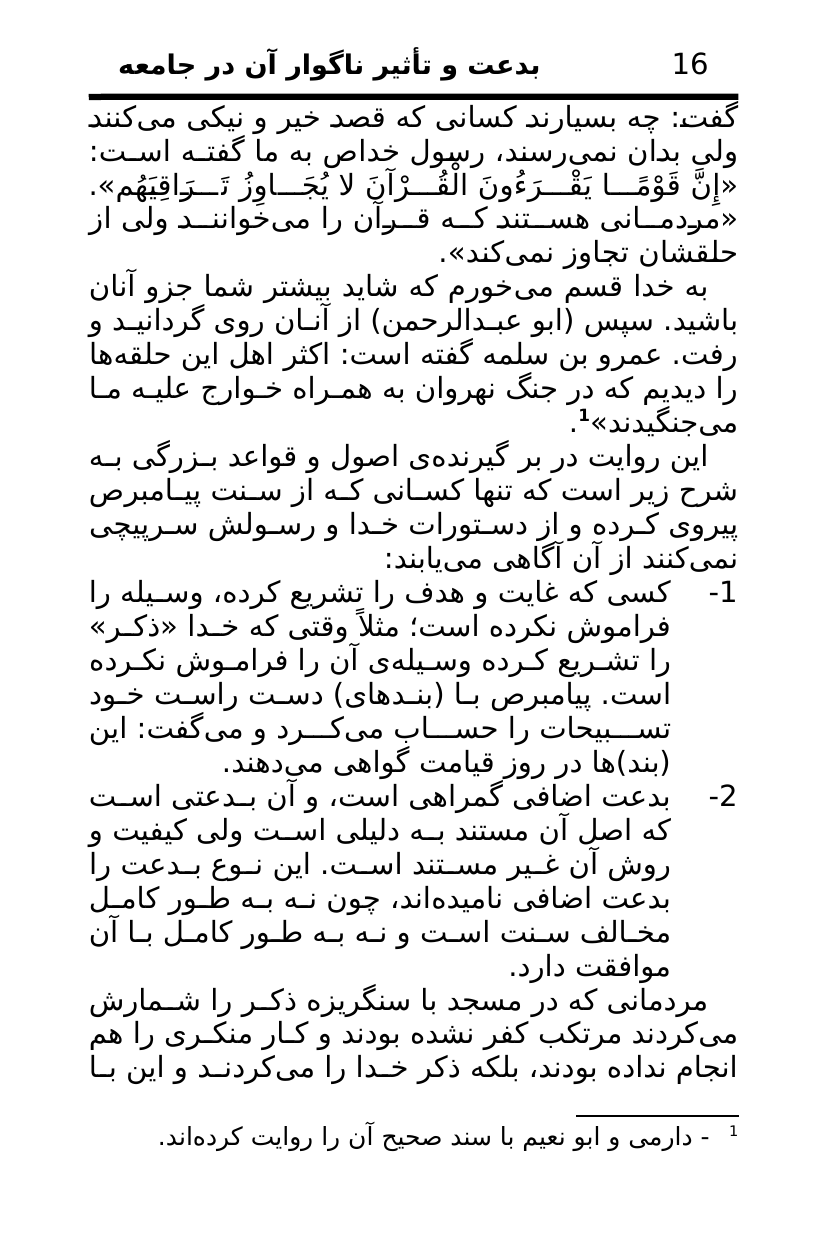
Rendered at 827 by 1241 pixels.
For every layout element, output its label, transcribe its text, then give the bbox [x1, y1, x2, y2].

list کسی که غایت و هدف را تشریع کرده، وسیله را فراموش نکرده است؛ مثلاً وقتی که خدا «ذکر» را تشریع کرده وسیله‌ی آن را فراموش نکرده است. پیامبرص با (بندهای) دست راست خود تسبیحات را حساب می‌کرد و می‌گفت: این (بند)ها در روز قیامت گواهی می‌دهند. [89, 575, 708, 779]
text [89, 983, 738, 1085]
list بدعت اضافی گمراهی است، و آن بدعتی است که اصل آن مستند به دلیلی است ولی کیفیت و روش آن غیر مستند است. این نوع بدعت را بدعت اضافی نامیده‌اند، چون نه به طور کامل مخالف سنت است و نه به طور کامل با آن موافقت دارد. [89, 779, 708, 983]
text به خدا قسم می‌خورم که شاید بیشتر شما جزو آنان باشید. سپس (ابو عبدالرحمن) از آنان روی گردانید و رفت. عمرو بن سلمه گفته است: اکثر اهل این حلقه‌ها را دیدیم که در جنگ نهروان به همراه خوارج علیه ما می‌جنگیدند». [89, 270, 738, 439]
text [89, 100, 738, 270]
text این روایت در بر گیرنده‌ی اصول و قواعد بزرگی به شرح زیر است که تنها کسانی که از سنت پیامبرص پیروی کرده و از دستورات خدا و رسولش سرپیچی نمی‌کنند از آن آگاهی می‌یابند: [89, 439, 738, 575]
